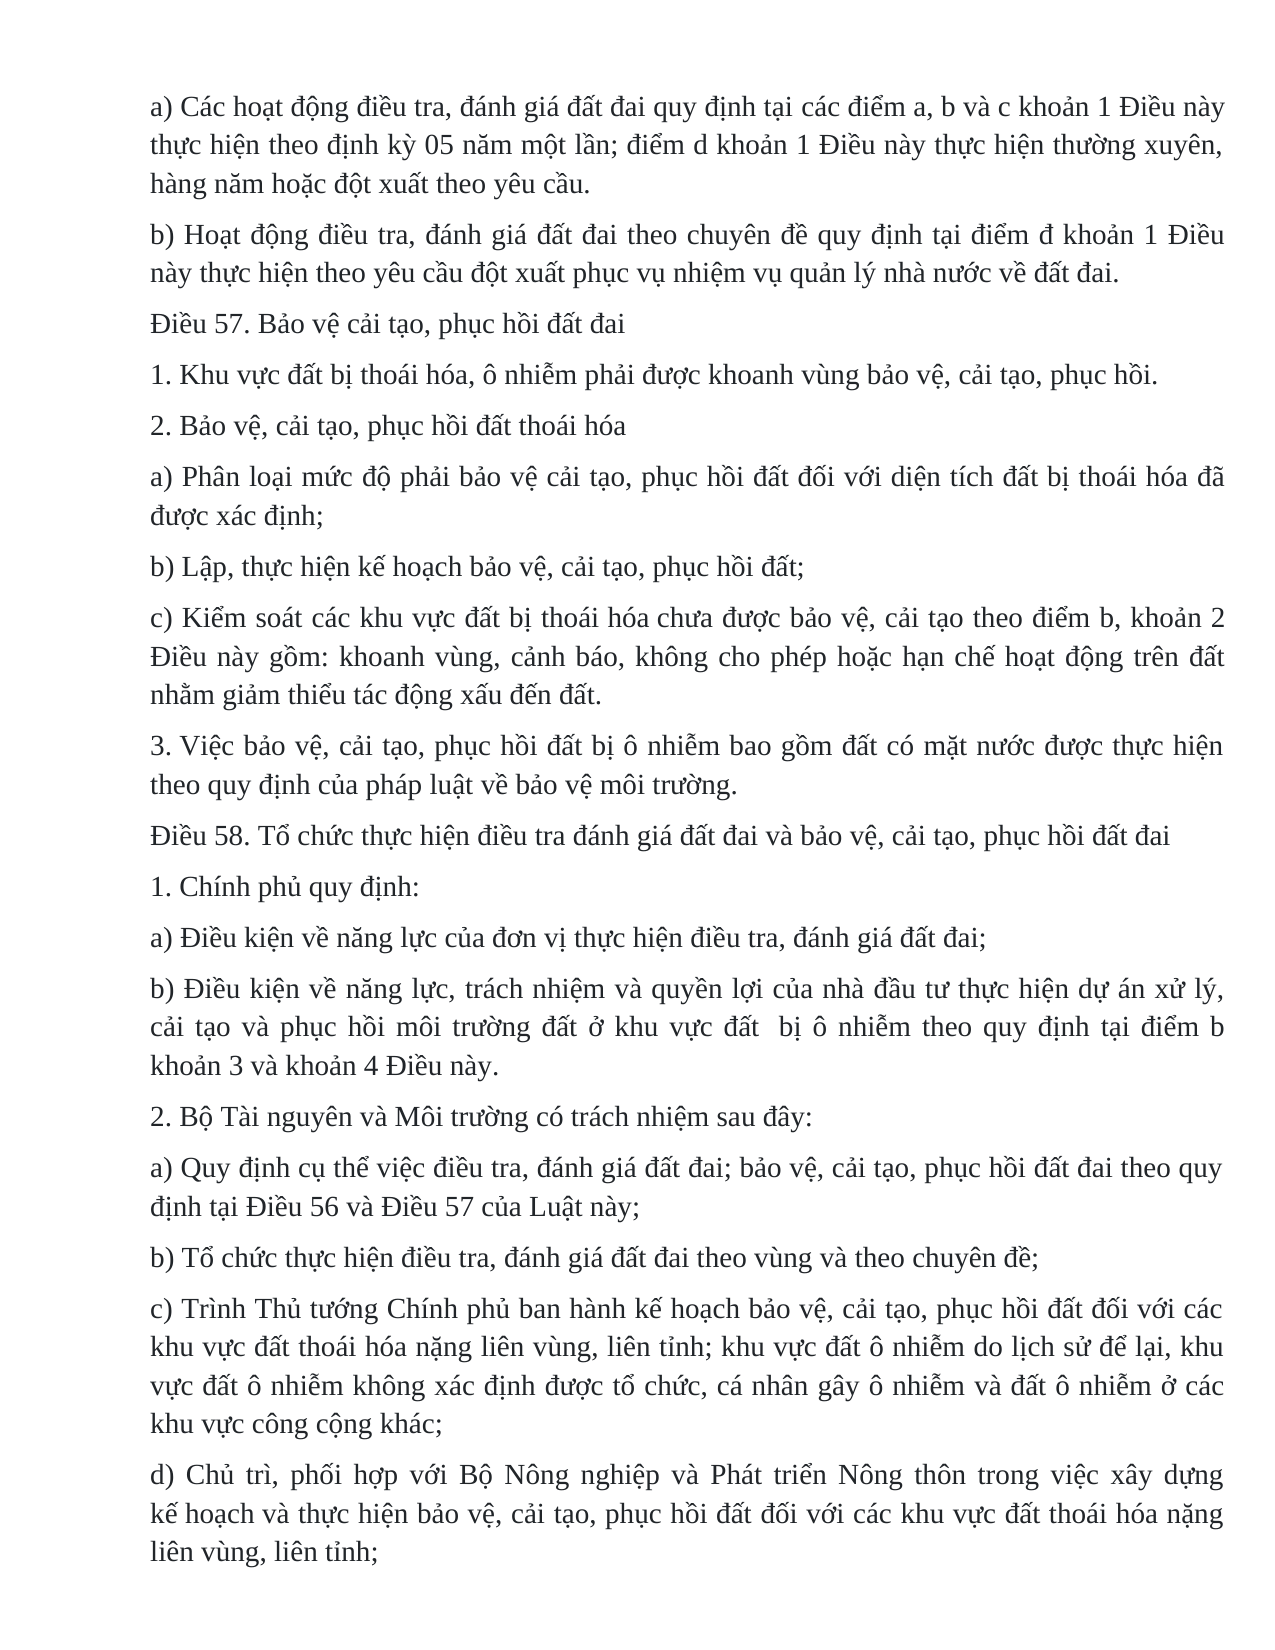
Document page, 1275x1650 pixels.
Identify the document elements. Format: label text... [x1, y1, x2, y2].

text a) Điều kiện về năng lực của đơn vị thực hiện điều tra, đánh giá đất đai; [150, 920, 1226, 953]
text Điều 57. Bảo vệ cải tạo, phục hồi đất đai [150, 306, 1226, 340]
text 1. Chính phủ quy định: [150, 869, 1226, 902]
text b) Tổ chức thực hiện điều tra, đánh giá đất đai theo vùng và theo chuyên đề; [150, 1240, 1226, 1273]
text a) Phân loại mức độ phải bảo vệ cải tạo, phục hồi đất đối với diện tích đất bị thoái hóa đã được xác định; [150, 459, 1226, 532]
text c) Kiểm soát các khu vực đất bị thoái hóa chưa được bảo vệ, cải tạo theo điểm b, khoản 2 Điều này gồm: khoanh vùng, cảnh báo, không cho phép hoặc hạn chế hoạt động trên đất nhằm giảm thiểu tác động xấu đến đất. [150, 600, 1226, 711]
text b) Hoạt động điều tra, đánh giá đất đai theo chuyên đề quy định tại điểm đ khoản 1 Điều này thực hiện theo yêu cầu đột xuất phục vụ nhiệm vụ quản lý nhà nước về đất đai. [150, 217, 1226, 289]
text 1. Khu vực đất bị thoái hóa, ô nhiễm phải được khoanh vùng bảo vệ, cải tạo, phục hồi. [150, 357, 1226, 391]
text b) Điều kiện về năng lực, trách nhiệm và quyền lợi của nhà đầu tư thực hiện dự án xử lý, cải tạo và phục hồi môi trường đất ở khu vực đất bị ô nhiễm theo quy định tại điểm b khoản 3 và khoản 4 Điều này. [150, 971, 1226, 1082]
text c) Trình Thủ tướng Chính phủ ban hành kế hoạch bảo vệ, cải tạo, phục hồi đất đối với các khu vực đất thoái hóa nặng liên vùng, liên tỉnh; khu vực đất ô nhiễm do lịch sử để lại, khu vực đất ô nhiễm không xác định được tổ chức, cá nhân gây ô nhiễm và đất ô nhiễm ở các khu vực công cộng khác; [150, 1291, 1226, 1440]
text b) Lập, thực hiện kế hoạch bảo vệ, cải tạo, phục hồi đất; [150, 549, 1226, 583]
text Điều 58. Tổ chức thực hiện điều tra đánh giá đất đai và bảo vệ, cải tạo, phục hồi đất đai [150, 818, 1226, 851]
text 2. Bộ Tài nguyên và Môi trường có trách nhiệm sau đây: [150, 1099, 1226, 1133]
text d) Chủ trì, phối hợp với Bộ Nông nghiệp và Phát triển Nông thôn trong việc xây dựng kế hoạch và thực hiện bảo vệ, cải tạo, phục hồi đất đối với các khu vực đất thoái hóa nặng liên vùng, liên tỉnh; [150, 1457, 1226, 1568]
text 3. Việc bảo vệ, cải tạo, phục hồi đất bị ô nhiễm bao gồm đất có mặt nước được thực hiện theo quy định của pháp luật về bảo vệ môi trường. [150, 728, 1226, 800]
text a) Quy định cụ thể việc điều tra, đánh giá đất đai; bảo vệ, cải tạo, phục hồi đất đai theo quy định tại Điều 56 và Điều 57 của Luật này; [150, 1150, 1226, 1222]
text 2. Bảo vệ, cải tạo, phục hồi đất thoái hóa [150, 408, 1226, 442]
text a) Các hoạt động điều tra, đánh giá đất đai quy định tại các điểm a, b và c khoản 1 Điều này thực hiện theo định kỳ 05 năm một lần; điểm d khoản 1 Điều này thực hiện thường xuyên, hàng năm hoặc đột xuất theo yêu cầu. [150, 89, 1226, 199]
